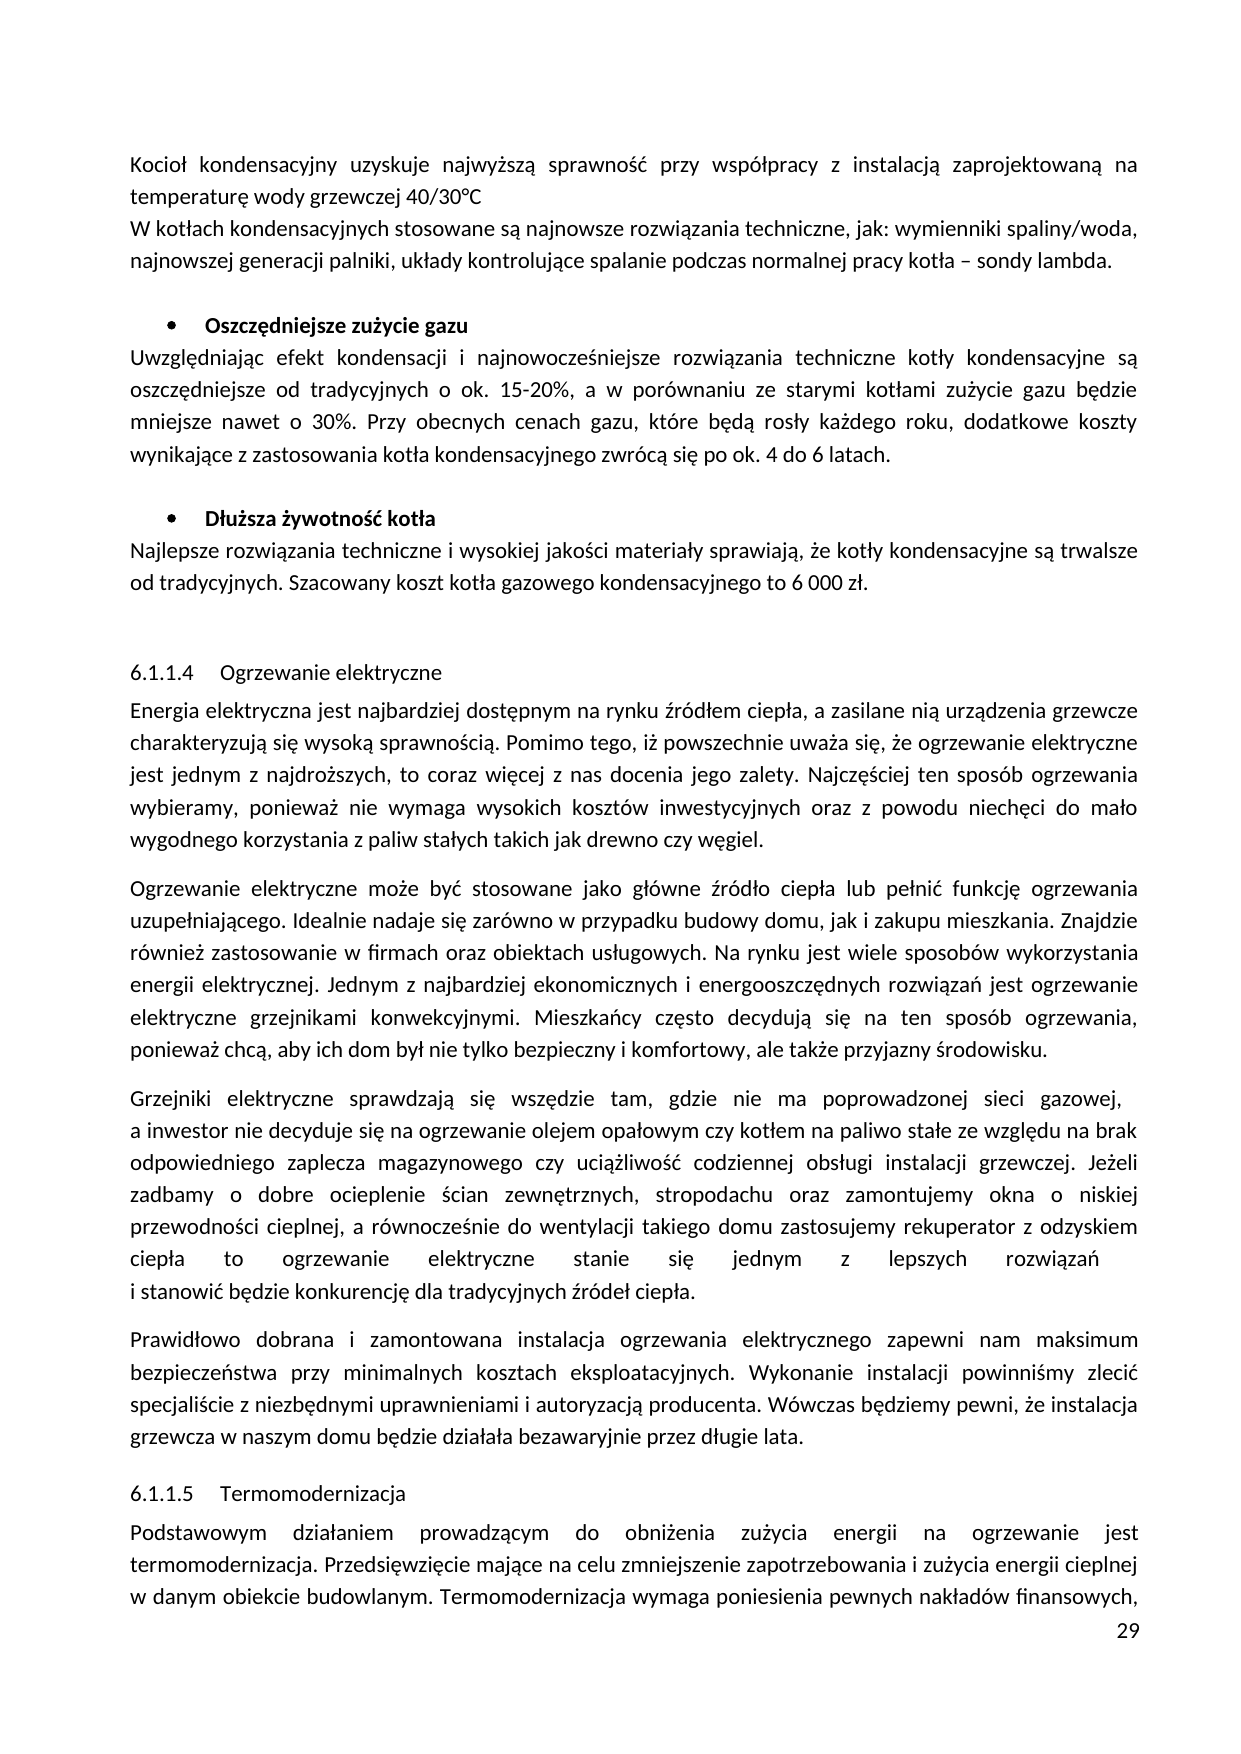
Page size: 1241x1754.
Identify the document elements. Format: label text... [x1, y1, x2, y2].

text Energia elektryczna jest najbardziej dostępnym na rynku źródłem ciepła, a zasilane nią urządzenia grzewcze charakteryzują się wysoką sprawnością. Pomimo tego, iż powszechnie uważa się, że ogrzewanie elektryczne jest jednym z najdroższych, to coraz więcej z nas docenia jego zalety. Najczęściej ten sposób ogrzewania wybieramy, ponieważ nie wymaga wysokich kosztów inwestycyjnych oraz z powodu niechęci do mało wygodnego korzystania z paliw stałych takich jak drewno czy węgiel. [130, 696, 1140, 853]
subtitle Ogrzewanie elektryczne [130, 658, 1140, 686]
text Ogrzewanie elektryczne może być stosowane jako główne źródło ciepła lub pełnić funkcję ogrzewania uzupełniającego. Idealnie nadaje się zarówno w przypadku budowy domu, jak i zakupu mieszkania. Znajdzie również zastosowanie w firmach oraz obiektach usługowych. Na rynku jest wiele sposobów wykorzystania energii elektrycznej. Jednym z najbardziej ekonomicznych i energooszczędnych rozwiązań jest ogrzewanie elektryczne grzejnikami konwekcyjnymi. Mieszkańcy często decydują się na ten sposób ogrzewania, ponieważ chcą, aby ich dom był nie tylko bezpieczny i komfortowy, ale także przyjazny środowisku. [130, 874, 1140, 1063]
subtitle Termomodernizacja [130, 1479, 1140, 1507]
list Oszczędniejsze zużycie gazu [167, 311, 1140, 339]
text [130, 1518, 1140, 1610]
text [130, 150, 1140, 210]
text Prawidłowo dobrana i zamontowana instalacja ogrzewania elektrycznego zapewni nam maksimum bezpieczeństwa przy minimalnych kosztach eksploatacyjnych. Wykonanie instalacji powinniśmy zlecić specjaliście z niezbędnymi uprawnieniami i autoryzacją producenta. Wówczas będziemy pewni, że instalacja grzewcza w naszym domu będzie działała bezawaryjnie przez długie lata. [130, 1326, 1140, 1450]
text Najlepsze rozwiązania techniczne i wysokiej jakości materiały sprawiają, że kotły kondensacyjne są trwalsze od tradycyjnych. Szacowany koszt kotła gazowego kondensacyjnego to 6 000 zł. [130, 536, 1140, 596]
list Dłuższa żywotność kotła [167, 504, 1140, 532]
text W kotłach kondensacyjnych stosowane są najnowsze rozwiązania techniczne, jak: wymienniki spaliny/woda, najnowszej generacji palniki, układy kontrolujące spalanie podczas normalnej pracy kotła – sondy lambda. [130, 214, 1140, 274]
text Grzejniki elektryczne sprawdzają się wszędzie tam, gdzie nie ma poprowadzonej sieci gazowej, a inwestor nie decyduje się na ogrzewanie olejem opałowym czy kotłem na paliwo stałe ze względu na brak odpowiedniego zaplecza magazynowego czy uciążliwość codziennej obsługi instalacji grzewczej. Jeżeli zadbamy o dobre ocieplenie ścian zewnętrznych, stropodachu oraz zamontujemy okna o niskiej przewodności cieplnej, a równocześnie do wentylacji takiego domu zastosujemy rekuperator z odzyskiem ciepła to ogrzewanie elektryczne stanie się jednym z lepszych rozwiązań i stanowić będzie konkurencję dla tradycyjnych źródeł ciepła. [130, 1084, 1140, 1305]
text Uwzględniając efekt kondensacji i najnowocześniejsze rozwiązania techniczne kotły kondensacyjne są oszczędniejsze od tradycyjnych o ok. 15-20%, a w porównaniu ze starymi kotłami zużycie gazu będzie mniejsze nawet o 30%. Przy obecnych cenach gazu, które będą rosły każdego roku, dodatkowe koszty wynikające z zastosowania kotła kondensacyjnego zwrócą się po ok. 4 do 6 latach. [130, 343, 1140, 468]
